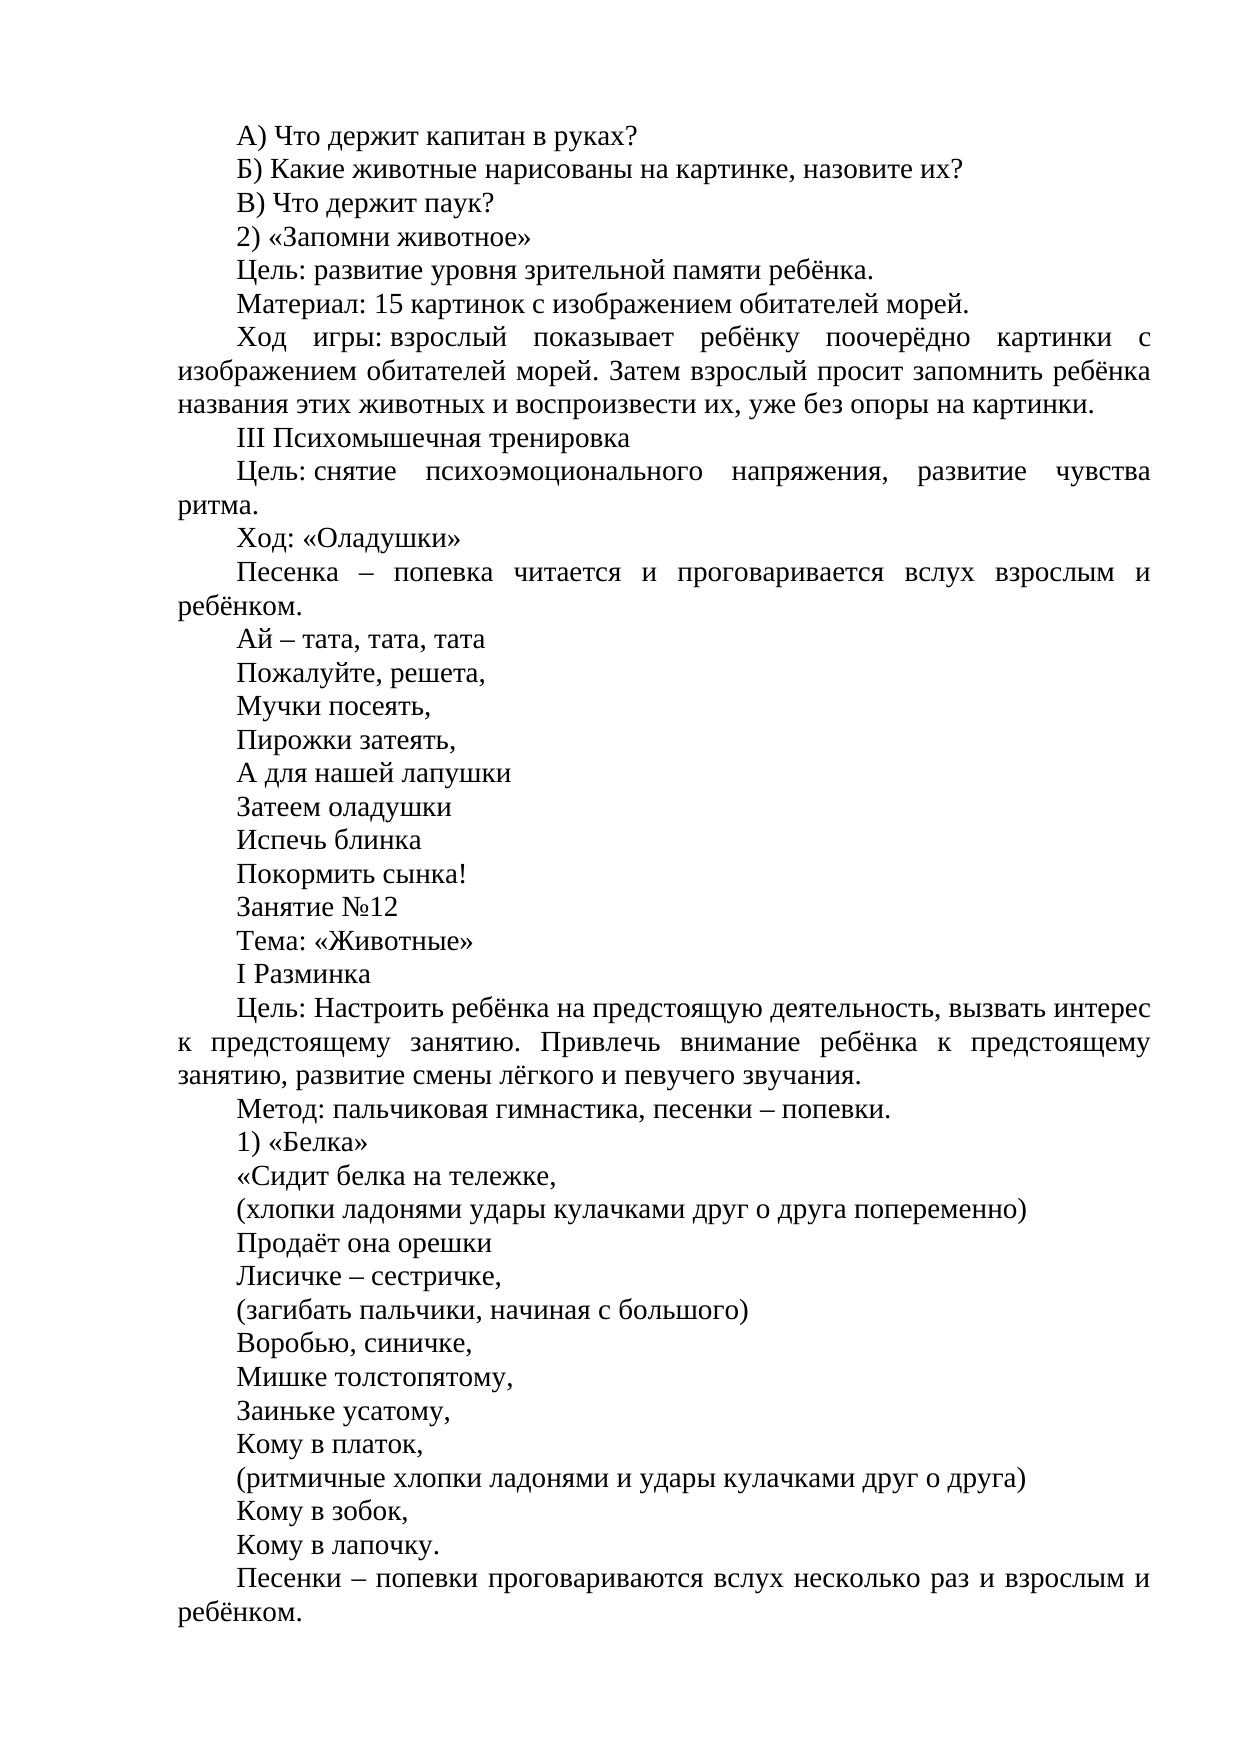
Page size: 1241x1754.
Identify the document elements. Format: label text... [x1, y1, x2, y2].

text Продаёт она орешки [177, 1225, 1152, 1258]
text Ход: «Оладушки» [177, 521, 1152, 554]
text Покормить сынка! [177, 856, 1152, 889]
text Кому в лапочку. [177, 1527, 1152, 1560]
text Затеем оладушки [177, 789, 1152, 822]
text Цель: снятие психоэмоционального напряжения, развитие чувства ритма. [177, 453, 1152, 521]
text «Сидит белка на тележке, [177, 1158, 1152, 1191]
text 1) «Белка» [177, 1124, 1152, 1158]
text В) Что держит паук? [177, 185, 1152, 219]
text Пожалуйте, решета, [177, 655, 1152, 688]
text (ритмичные хлопки ладонями и удары кулачками друг о друга) [177, 1460, 1152, 1493]
text Мишке толстопятому, [177, 1359, 1152, 1393]
text 2) «Запомни животное» [177, 219, 1152, 252]
text А) Что держит капитан в руках? [177, 118, 1152, 152]
text А для нашей лапушки [177, 755, 1152, 789]
text Кому в зобок, [177, 1493, 1152, 1527]
text (хлопки ладонями удары кулачками друг о друга попеременно) [177, 1191, 1152, 1225]
text Б) Какие животные нарисованы на картинке, назовите их? [177, 152, 1152, 185]
text Метод: пальчиковая гимнастика, песенки – попевки. [177, 1091, 1152, 1124]
text (загибать пальчики, начиная с большого) [177, 1292, 1152, 1326]
text Испечь блинка [177, 822, 1152, 856]
text Ай – тата, тата, тата [177, 621, 1152, 655]
text Песенка – попевка читается и проговаривается вслух взрослым и ребёнком. [177, 554, 1152, 621]
text Цель: развитие уровня зрительной памяти ребёнка. [177, 252, 1152, 286]
text Материал: 15 картинок с изображением обитателей морей. [177, 286, 1152, 319]
text III Психомышечная тренировка [177, 420, 1152, 453]
text Пирожки затеять, [177, 722, 1152, 755]
text Ход игры: взрослый показывает ребёнку поочерёдно картинки с изображением обитателей морей. Затем взрослый просит запомнить ребёнка названия этих животных и воспроизвести их, уже без опоры на картинки. [177, 319, 1152, 420]
text Воробью, синичке, [177, 1326, 1152, 1359]
text Цель: Настроить ребёнка на предстоящую деятельность, вызвать интерес к предстоящему занятию. Привлечь внимание ребёнка к предстоящему занятию, развитие смены лёгкого и певучего звучания. [177, 990, 1152, 1091]
text Тема: «Животные» [177, 923, 1152, 957]
text Кому в платок, [177, 1426, 1152, 1460]
text Занятие №12 [177, 889, 1152, 923]
text Лисичке – сестричке, [177, 1258, 1152, 1292]
text Мучки посеять, [177, 688, 1152, 722]
text Песенки – попевки проговариваются вслух несколько раз и взрослым и ребёнком. [177, 1560, 1152, 1627]
text Заиньке усатому, [177, 1393, 1152, 1426]
text I Разминка [177, 957, 1152, 990]
